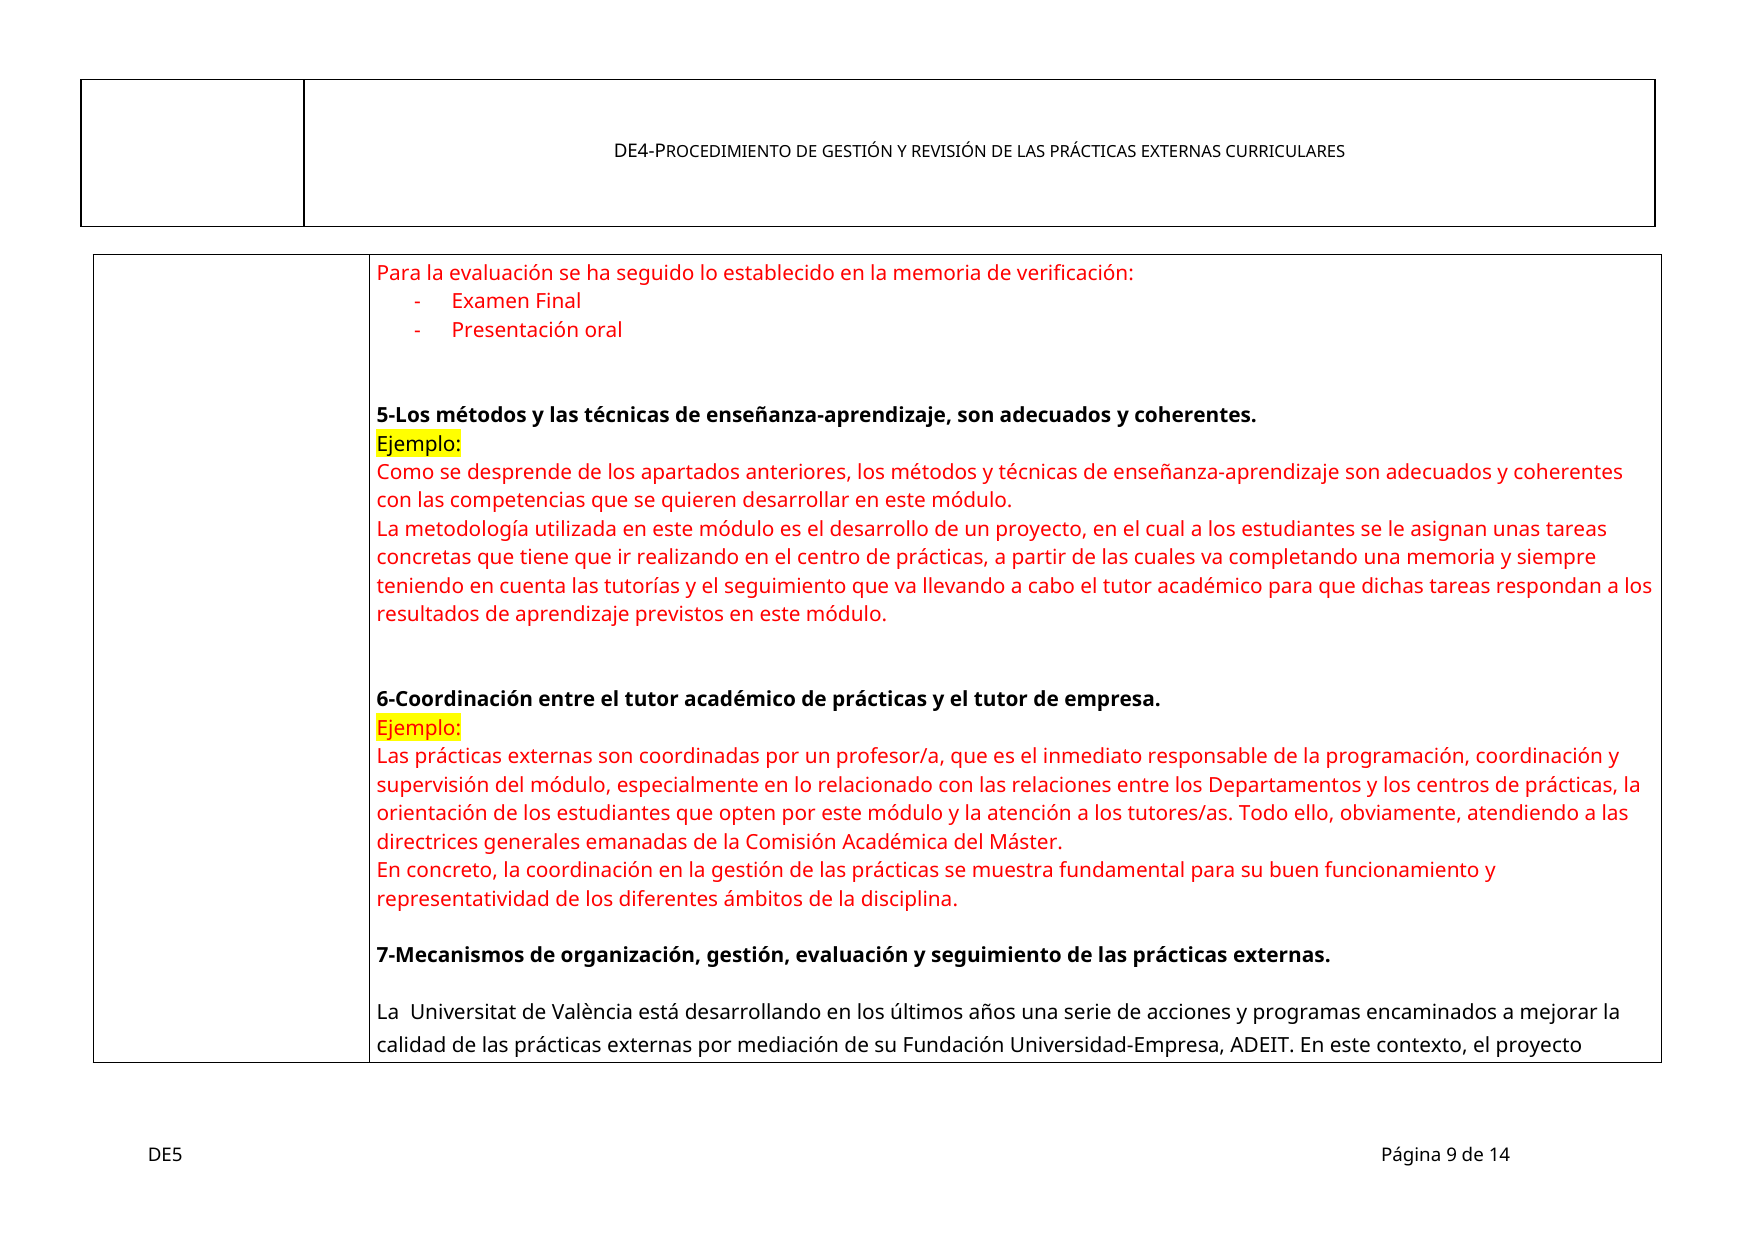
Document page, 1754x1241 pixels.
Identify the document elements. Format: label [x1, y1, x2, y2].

table_cell [370, 255, 1661, 1062]
